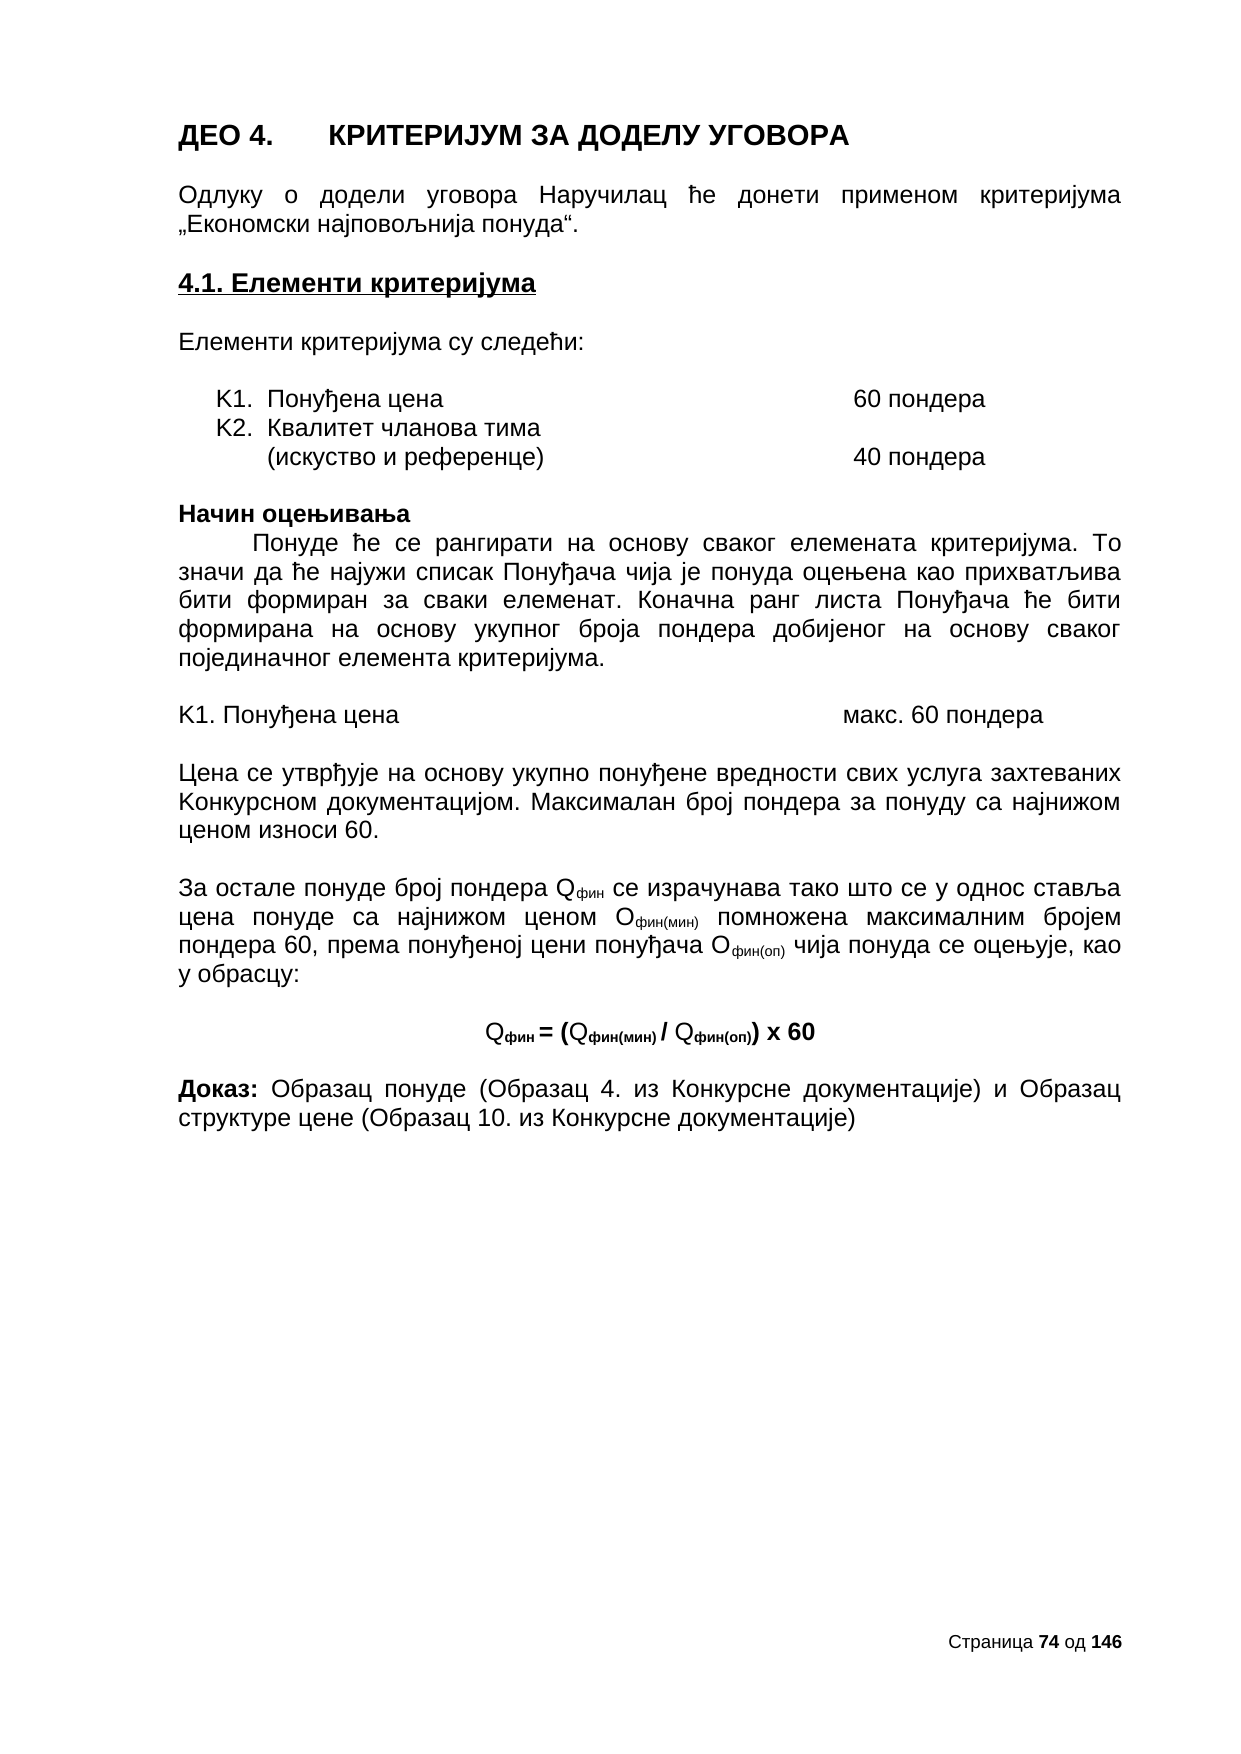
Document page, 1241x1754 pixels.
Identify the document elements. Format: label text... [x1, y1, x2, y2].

list Квалитет чланова тима [216, 413, 1116, 442]
text Qфин = (Qфин(мин) / Qфин(оп)) х 60 [178, 1017, 1122, 1045]
subtitle ДЕО 4. КРИТЕРИЈУМ ЗА ДОДЕЛУ УГОВОРА [178, 118, 1122, 152]
text Доказ: Образац понуде (Oбразац 4. из Конкурсне документације) и Образац структуре цене (Образац 10. из Конкурсне документације) [178, 1074, 1122, 1132]
text Одлуку о додели уговора Наручилац ће донети применом критеријума „Економски најповољнија понуда“. [178, 180, 1122, 238]
subtitle 4.1. Елементи критеријума [178, 267, 1122, 298]
text Начин оцењивања [178, 499, 1122, 528]
text Понуде ће се рангирати на основу сваког елемената критеријума. То значи да ће најужи списак Понуђача чија је понуда оцењена као прихватљива бити формиран за сваки елеменат. Коначнa ранг листа Понуђача ће бити формирана на основу укупног броја пондера добијеног на основу сваког појединачног елемента критеријума. [178, 528, 1122, 672]
list (искуство и референце) 40 пондера [267, 442, 1116, 470]
text Елементи критеријума су следећи: [178, 327, 1122, 355]
text K1. Понуђена цена макс. 60 пондера [178, 700, 1116, 729]
text Цена се утврђује на основу укупно понуђене вредности свих услуга захтеваних Kонкурсном документацијом. Максималан број пондера за понуду са најнижом ценом износи 60. [178, 758, 1122, 844]
text За остале понуде број пондера Qфин се израчунава тако што се у однос ставља цена понуде са најнижом ценом Офин(мин) помножена максималним бројем пондера 60, према понуђеној цени понуђача Офин(оп) чија понуда се оцењује, као у обрасцу: [178, 873, 1122, 988]
list Понуђена цена 60 пондера [216, 384, 1116, 413]
